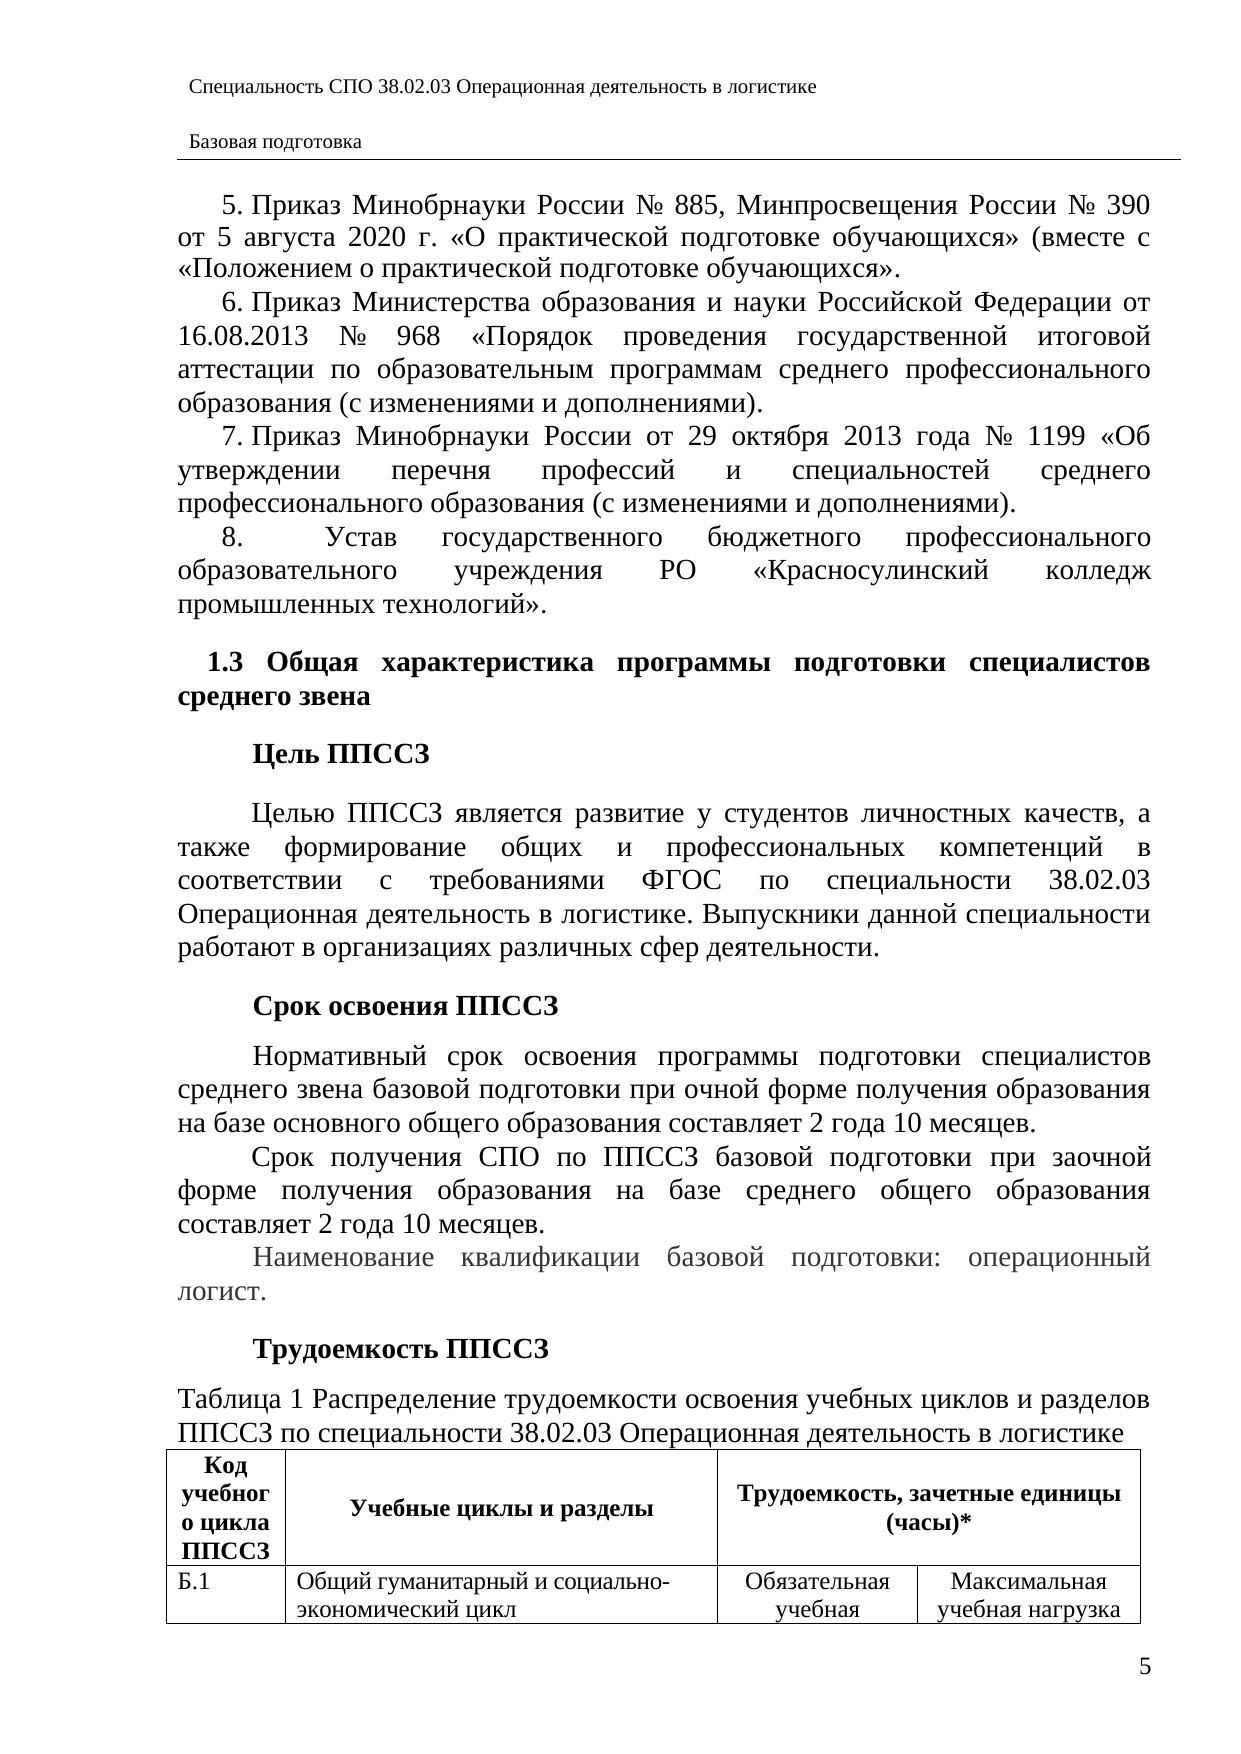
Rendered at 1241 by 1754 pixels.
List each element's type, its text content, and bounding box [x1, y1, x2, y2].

list Приказ Минобрнауки России от 29 октября 2013 года № 1199 «Об утверждении перечня профессий и специальностей среднего профессионального образования (с изменениями и дополнениями). [177, 418, 1152, 519]
text Цель ППССЗ [252, 737, 1152, 770]
text Нормативный срок освоения программы подготовки специалистов среднего звена базовой подготовки при очной форме получения образования на базе основного общего образования составляет 2 года 10 месяцев. [177, 1038, 1152, 1139]
table_header Учебные циклы и разделы [286, 1450, 717, 1565]
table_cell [718, 1566, 917, 1623]
text Таблица 1 Распределение трудоемкости освоения учебных циклов и разделов ППССЗ по специальности 38.02.03 Операционная деятельность в логистике [177, 1382, 1152, 1449]
text Трудоемкость ППССЗ [252, 1331, 1152, 1365]
text Целью ППССЗ является развитие у студентов личностных качеств, а также формирование общих и профессиональных компетенций в соответствии с требованиями ФГОС по специальности 38.02.03 Операционная деятельность в логистике. Выпускники данной специальности работают в организациях различных сфер деятельности. [177, 795, 1152, 963]
table_cell Б.1 [167, 1566, 285, 1623]
text Срок получения СПО по ППССЗ базовой подготовки при заочной форме получения образования на базе среднего общего образования составляет 2 года 10 месяцев. [177, 1139, 1152, 1239]
list Приказ Министерства образования и науки Российской Федерации от 16.08.2013 № 968 «Порядок проведения государственной итоговой аттестации по образовательным программам среднего профессионального образования (с изменениями и дополнениями). [177, 284, 1152, 418]
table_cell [918, 1566, 1140, 1623]
text 1.3 Общая характеристика программы подготовки специалистов среднего звена [177, 644, 1152, 712]
list Устав государственного бюджетного профессионального образовательного учреждения РО «Красносулинский колледж промышленных технологий». [177, 519, 1152, 619]
text Срок освоения ППССЗ [252, 988, 1152, 1021]
list Приказ Минобрнауки России № 885, Минпросвещения России № 390 от 5 августа 2020 г. «О практической подготовке обучающихся» (вместе с «Положением о практической подготовке обучающихся». [177, 189, 1152, 284]
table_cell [286, 1566, 717, 1623]
table_header Трудоемкость, зачетные единицы (часы)* [718, 1450, 1140, 1565]
text Наименование квалификации базовой подготовки: операционный логист. [177, 1239, 1152, 1306]
table_header Код учебного цикла ППССЗ [167, 1450, 285, 1565]
